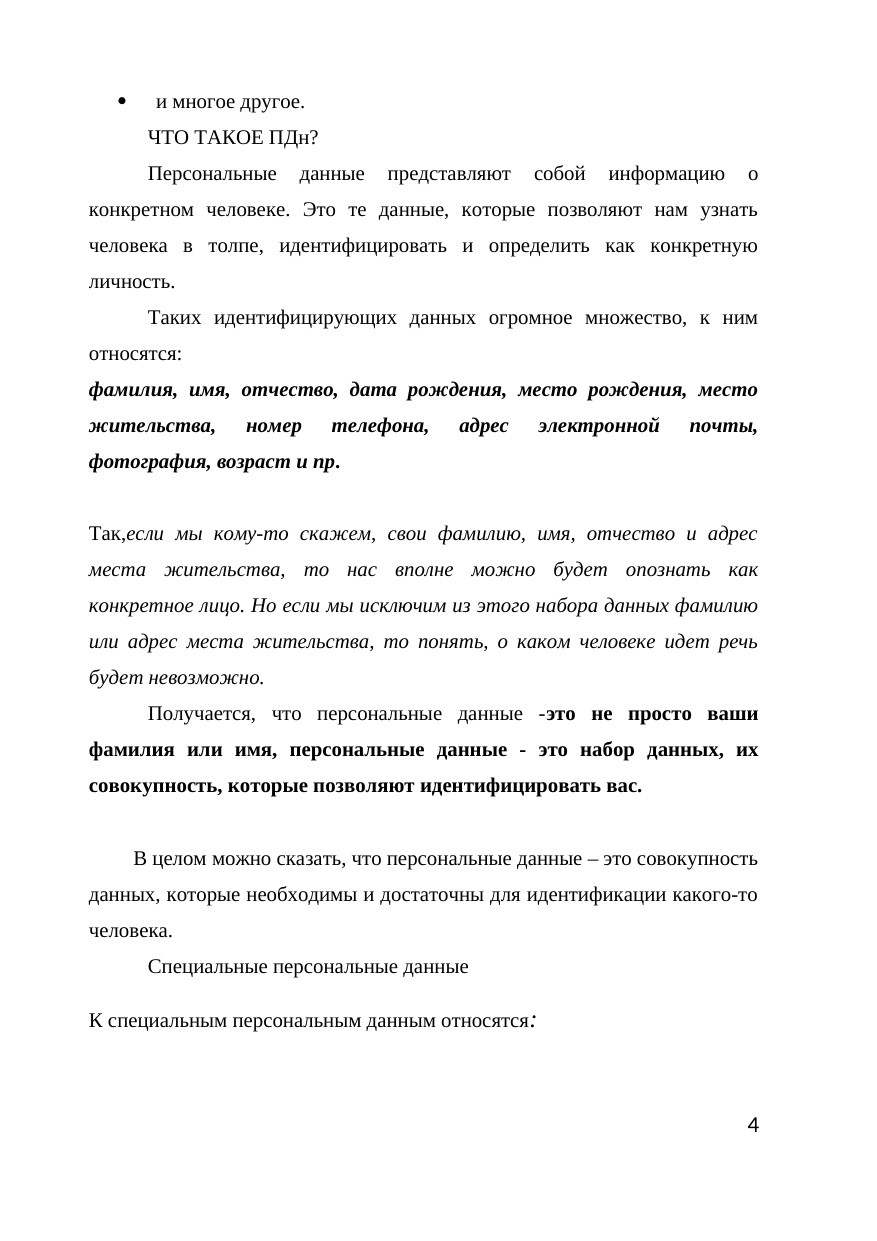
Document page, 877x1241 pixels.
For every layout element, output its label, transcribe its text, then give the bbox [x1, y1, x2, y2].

text Получается, что персональные данные -это не просто ваши фамилия или имя, персональные данные - это набор данных, их совокупность, которые позволяют идентифицировать вас. [89, 701, 759, 797]
text Персональные данные представляют собой информацию о конкретном человеке. Это те данные, которые позволяют нам узнать человека в толпе, идентифицировать и определить как конкретную личность. [89, 161, 759, 293]
text В целом можно сказать, что персональные данные – это совокупность данных, которые необходимы и достаточны для идентификации какого-то человека. [89, 846, 759, 942]
list и многое другое. [118, 89, 759, 113]
text Таких идентифицирующих данных огромное множество, к ним относятся: [89, 305, 759, 365]
text Специальные персональные данные [89, 954, 759, 978]
text Так,если мы кому-то скажем, свои фамилию, имя, отчество и адрес места жительства, то нас вполне можно будет опознать как конкретное лицо. Но если мы исключим из этого набора данных фамилию или адрес места жительства, то понять, о каком человеке идет речь будет невозможно. [89, 521, 759, 689]
text ЧТО ТАКОЕ ПДн? [89, 125, 759, 149]
text фамилия, имя, отчество, дата рождения, место рождения, место жительства, номер телефона, адрес электронной почты, фотография, возраст и пр. [89, 377, 759, 473]
text К специальным персональным данным относятся: [89, 990, 759, 1033]
